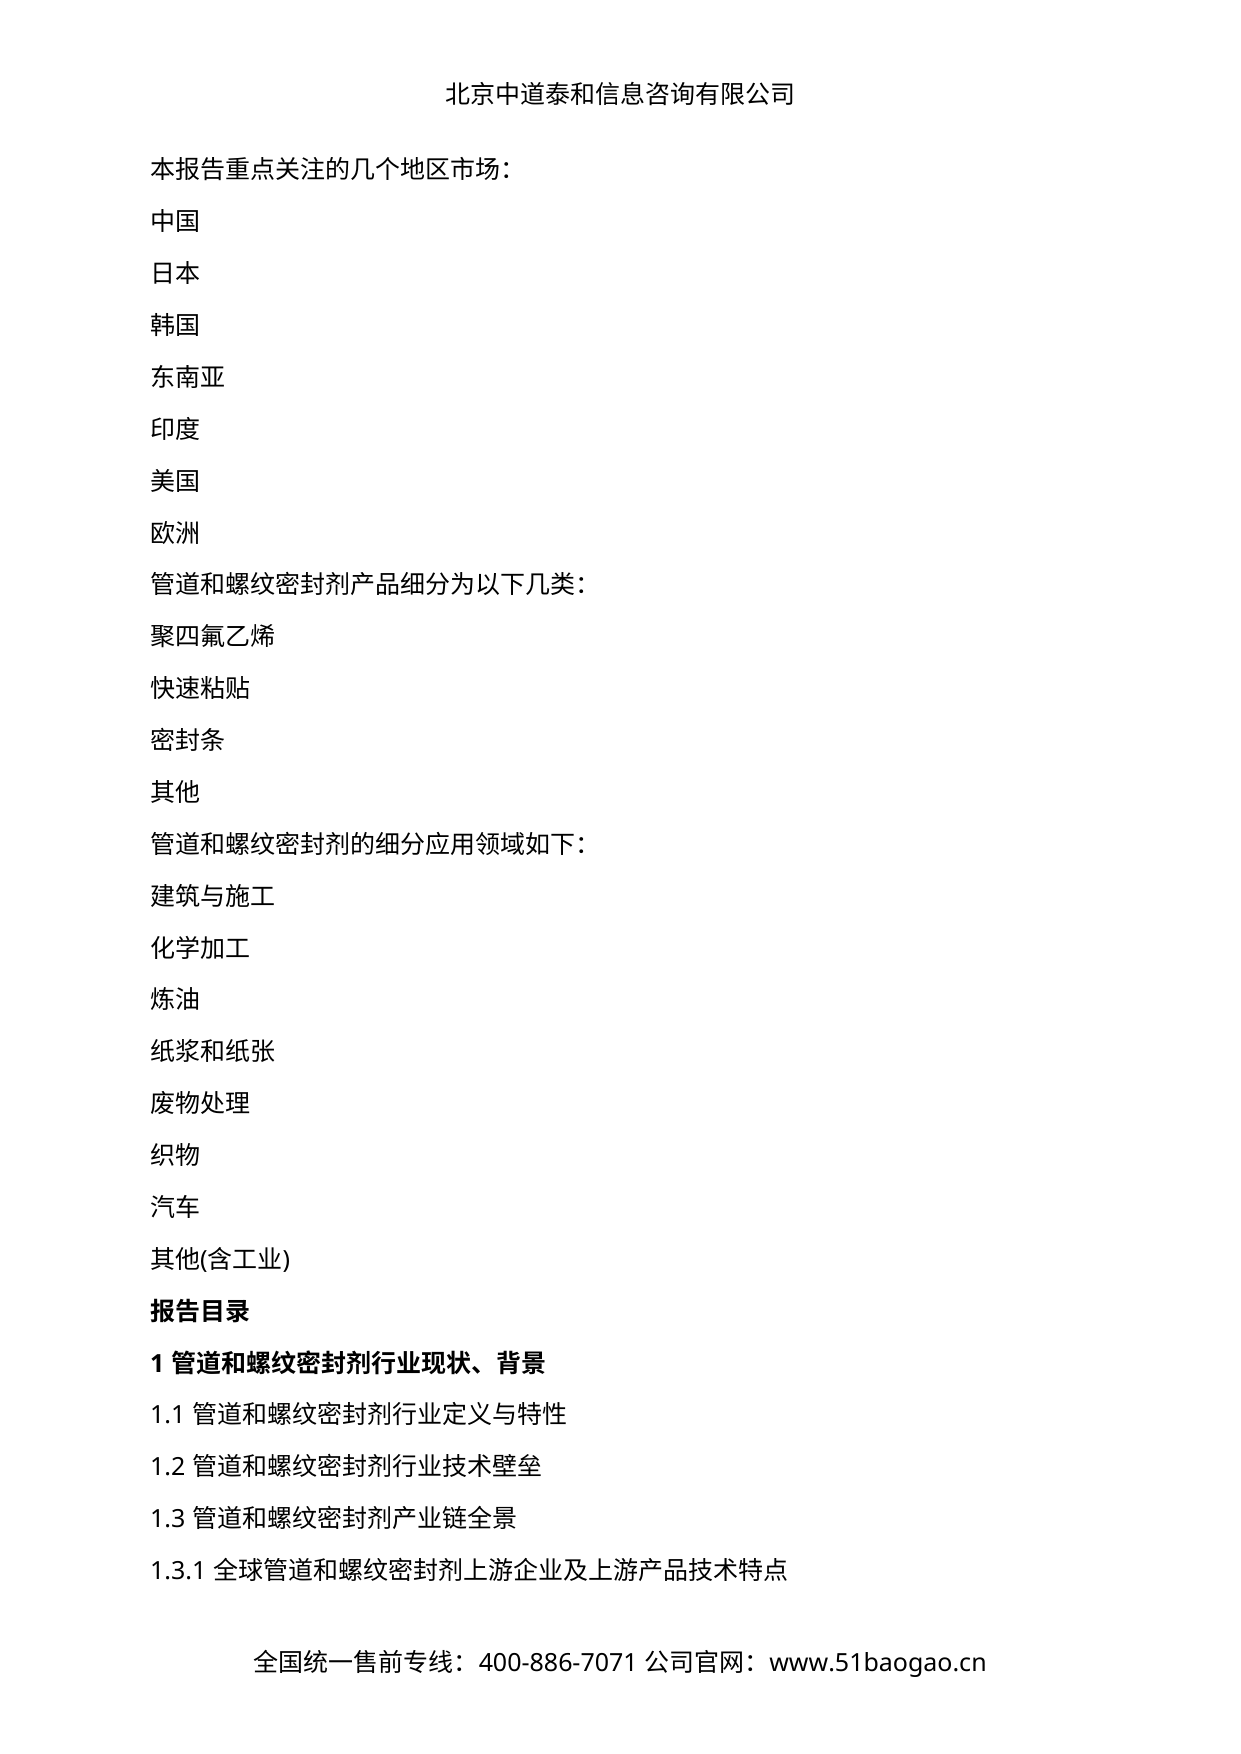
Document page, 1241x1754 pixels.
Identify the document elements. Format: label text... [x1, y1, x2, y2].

text 管道和螺纹密封剂产品细分为以下几类： [150, 565, 1090, 601]
text 其他(含工业) [150, 1239, 1090, 1276]
text 韩国 [150, 306, 1090, 342]
text 炼油 [150, 980, 1090, 1016]
text 美国 [150, 461, 1090, 497]
text 聚四氟乙烯 [150, 617, 1090, 653]
text 1 管道和螺纹密封剂行业现状、背景 [150, 1343, 1090, 1379]
text 本报告重点关注的几个地区市场： [150, 150, 1090, 186]
text 中国 [150, 202, 1090, 238]
text 管道和螺纹密封剂的细分应用领域如下： [150, 824, 1090, 861]
text 东南亚 [150, 357, 1090, 394]
text 欧洲 [150, 513, 1090, 549]
text 纸浆和纸张 [150, 1032, 1090, 1068]
text 日本 [150, 254, 1090, 290]
text 1.2 管道和螺纹密封剂行业技术壁垒 [150, 1447, 1090, 1483]
text 1.3.1 全球管道和螺纹密封剂上游企业及上游产品技术特点 [150, 1551, 1090, 1587]
text 1.3 管道和螺纹密封剂产业链全景 [150, 1499, 1090, 1535]
text 其他 [150, 772, 1090, 809]
text 快速粘贴 [150, 669, 1090, 705]
text 印度 [150, 409, 1090, 446]
text 汽车 [150, 1187, 1090, 1224]
text 1.1 管道和螺纹密封剂行业定义与特性 [150, 1395, 1090, 1431]
text 化学加工 [150, 928, 1090, 964]
text 建筑与施工 [150, 876, 1090, 912]
text 织物 [150, 1136, 1090, 1172]
text 报告目录 [150, 1291, 1090, 1327]
text 废物处理 [150, 1084, 1090, 1120]
text 密封条 [150, 721, 1090, 757]
